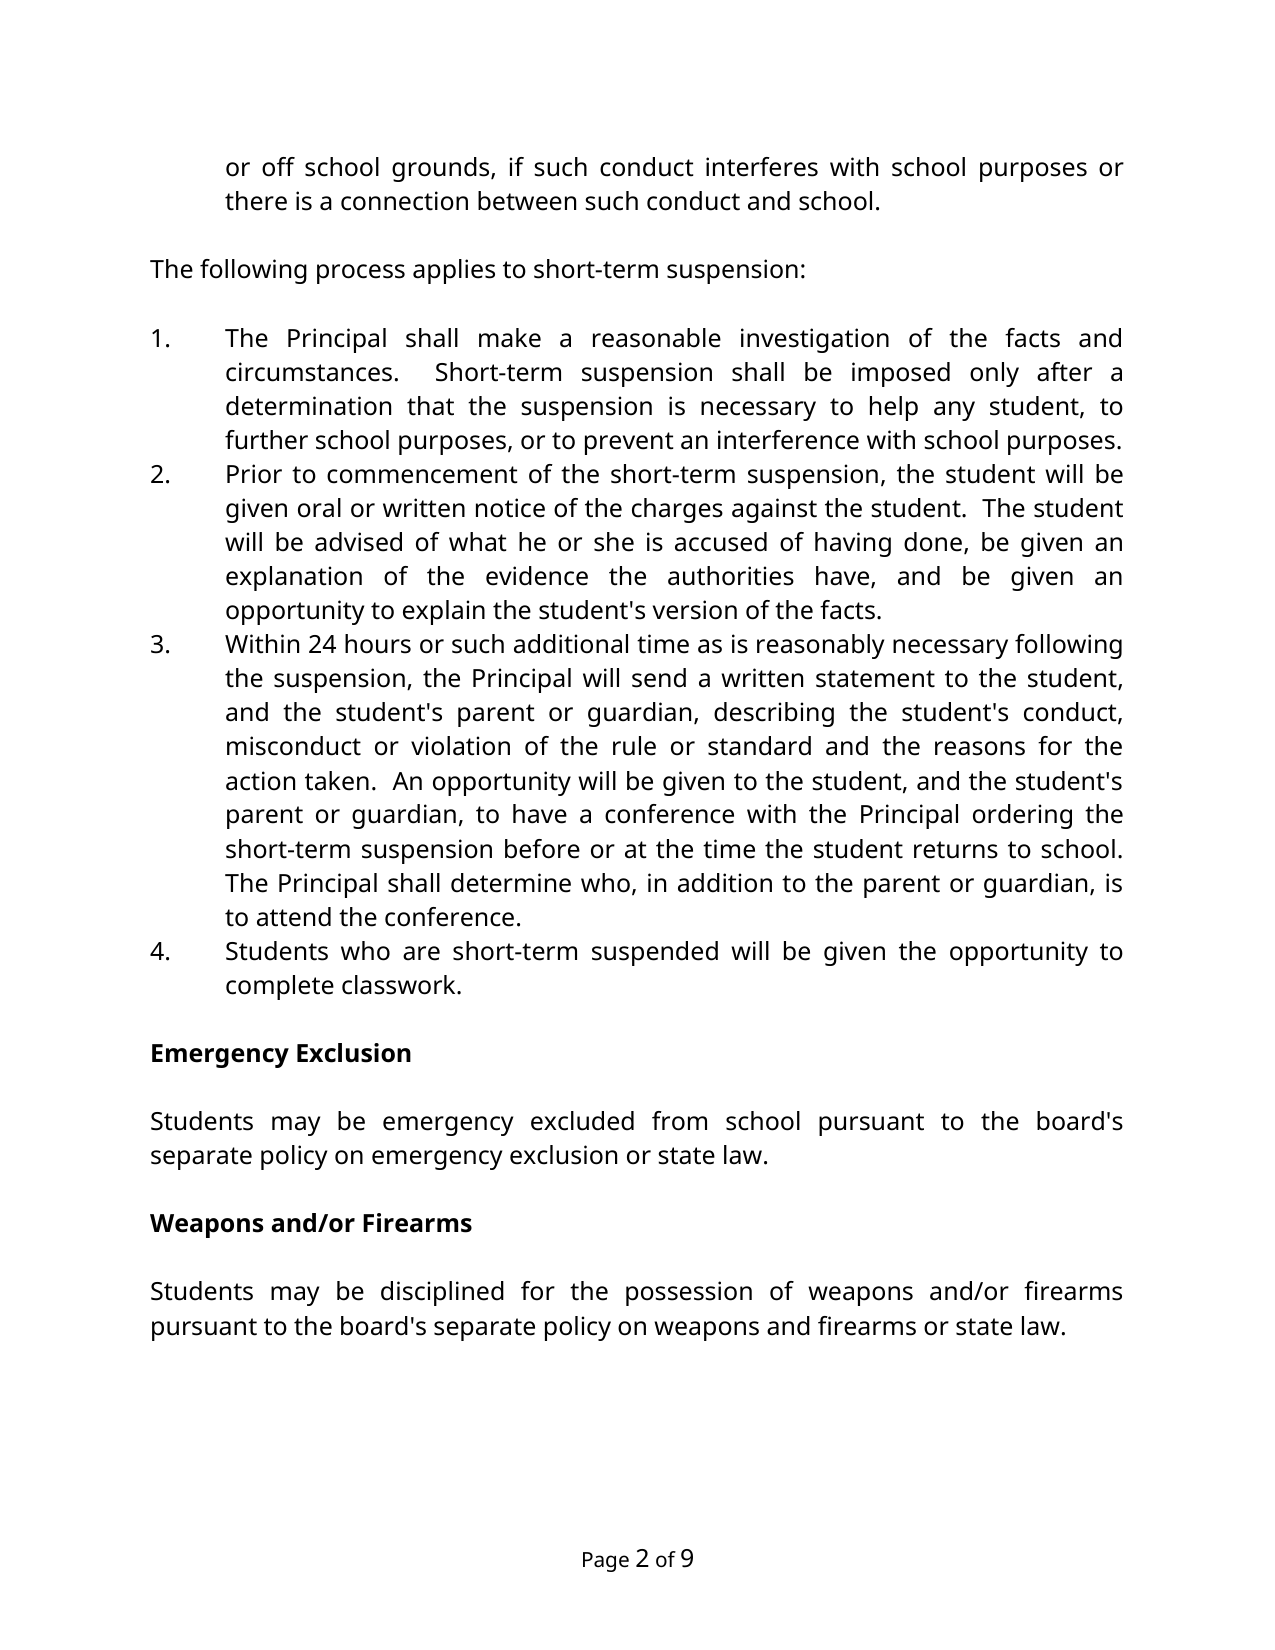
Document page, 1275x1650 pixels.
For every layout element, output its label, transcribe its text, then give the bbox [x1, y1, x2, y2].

text Students may be disciplined for the possession of weapons and/or firearms pursuant to the board's separate policy on weapons and firearms or state law. [150, 1274, 1125, 1342]
text The following process applies to short-term suspension: [150, 252, 1125, 286]
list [150, 150, 1125, 218]
list The Principal shall make a reasonable investigation of the facts and circumstances. Short-term suspension shall be imposed only after a determination that the suspension is necessary to help any student, to further school purposes, or to prevent an interference with school purposes. [150, 320, 1125, 457]
text Emergency Exclusion [150, 1036, 1125, 1070]
text Students may be emergency excluded from school pursuant to the board's separate policy on emergency exclusion or state law. [150, 1104, 1125, 1172]
list Within 24 hours or such additional time as is reasonably necessary following the suspension, the Principal will send a written statement to the student, and the student's parent or guardian, describing the student's conduct, misconduct or violation of the rule or standard and the reasons for the action taken. An opportunity will be given to the student, and the student's parent or guardian, to have a conference with the Principal ordering the short-term suspension before or at the time the student returns to school. The Principal shall determine who, in addition to the parent or guardian, is to attend the conference. [150, 627, 1125, 933]
text Weapons and/or Firearms [150, 1206, 1125, 1240]
list Students who are short-term suspended will be given the opportunity to complete classwork. [150, 933, 1125, 1002]
list Prior to commencement of the short-term suspension, the student will be given oral or written notice of the charges against the student. The student will be advised of what he or she is accused of having done, be given an explanation of the evidence the authorities have, and be given an opportunity to explain the student's version of the facts. [150, 457, 1125, 627]
